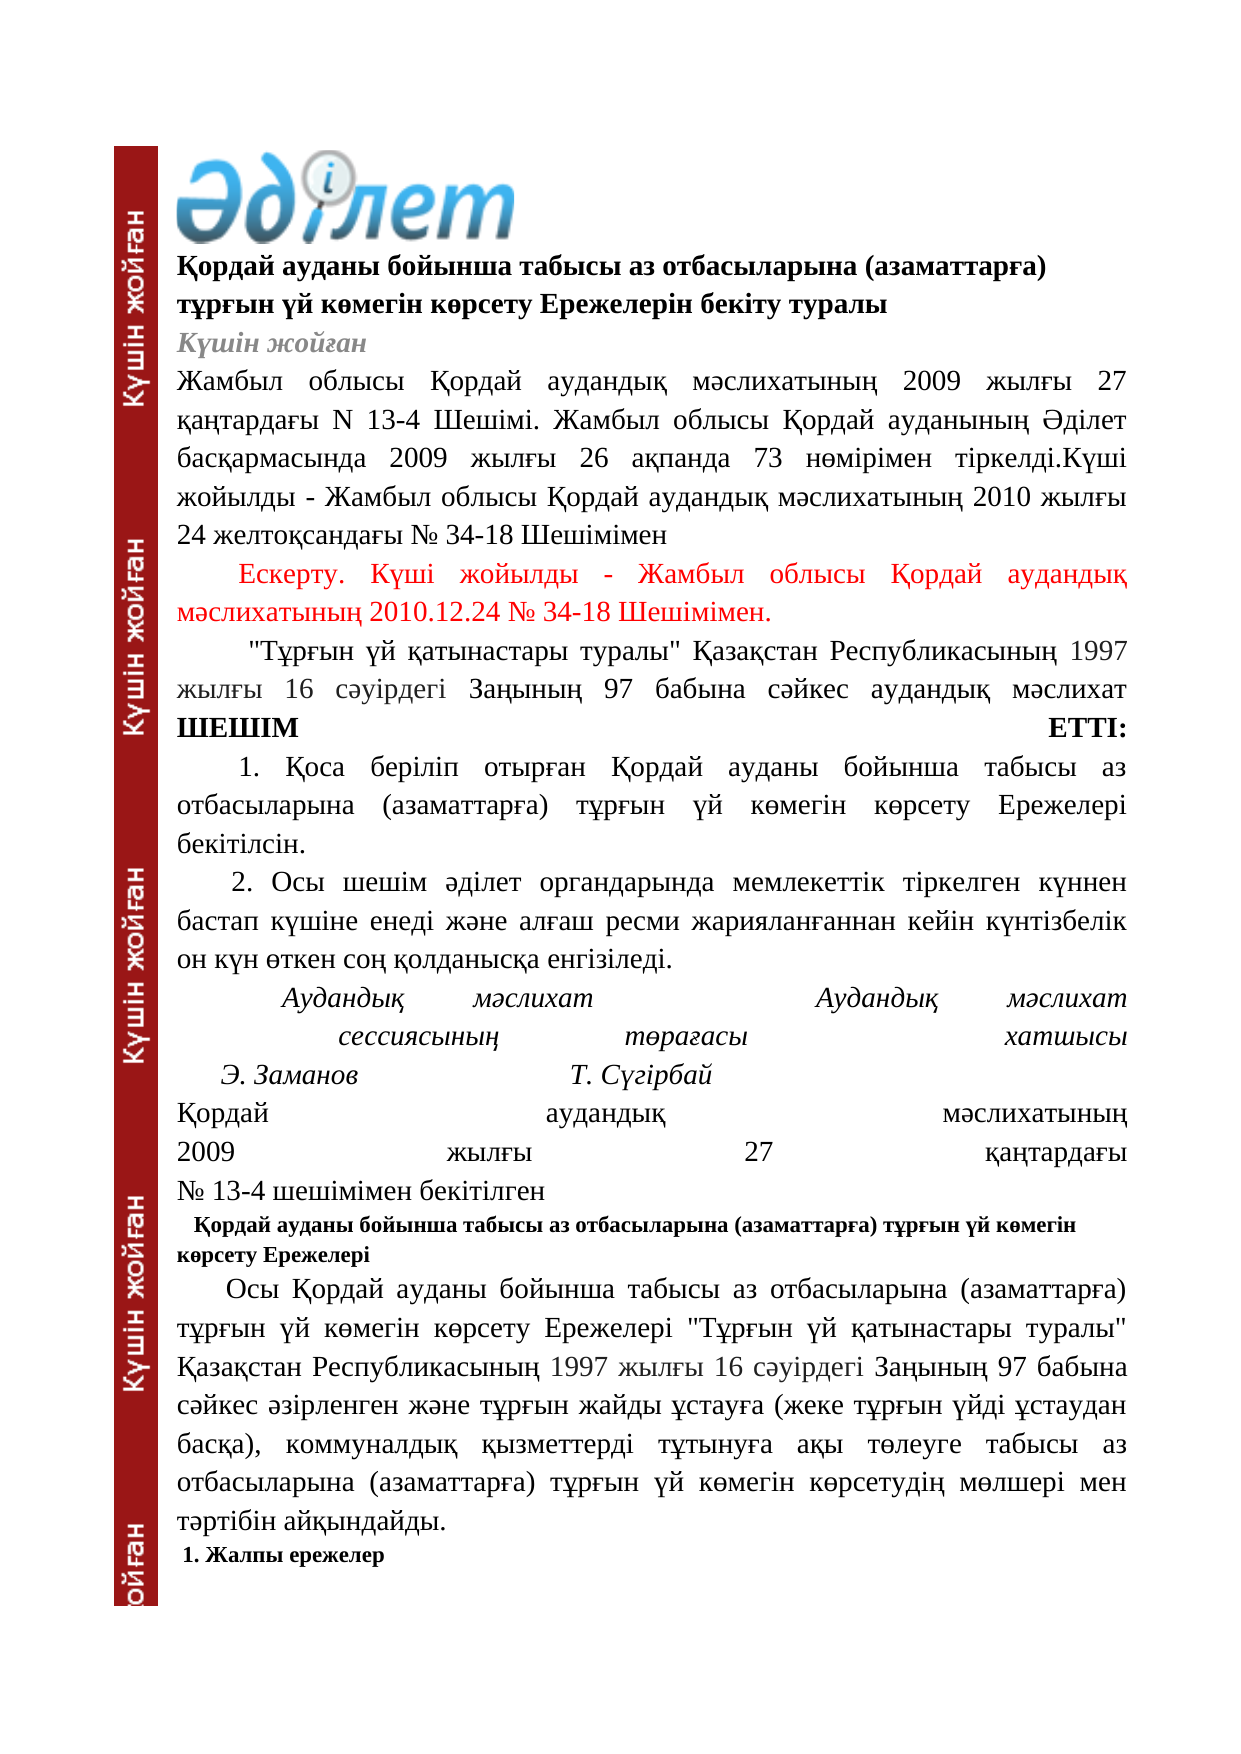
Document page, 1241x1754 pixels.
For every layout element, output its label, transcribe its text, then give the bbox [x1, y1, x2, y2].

text Қордай ауданы бойынша табысы аз отбасыларына (азаматтарға) тұрғын үй көмегін көрсету Ережелерін бекіту туралы [112, 248, 1128, 320]
picture [114, 1536, 158, 1541]
text Қордай ауданы бойынша табысы аз отбасыларына (азаматтарға) тұрғын үй көмегін көрсету Ережелері [112, 1211, 1128, 1268]
text "Тұрғын үй қатынастары туралы" Қазақстан Республикасының 1997 жылғы 16 сәуiрдегi Заңының 97 бабына сәйкес аудандық мәслихат ШЕШІМ ЕТТІ: 1. Қоса беріліп отырған Қордай ауданы бойынша табысы аз отбасыларына (азаматтарға) тұрғын үй көмегін көрсету Ережелері бекітілсін. 2. Осы шешім әділет органдарында мемлекеттік тіркелген күннен бастап күшіне енеді және алғаш ресми жарияланғаннан кейін күнтізбелік он күн өткен соң қолданысқа енгізіледі. [112, 633, 1128, 975]
picture [114, 1568, 158, 1606]
text Күшін жойған [112, 325, 1128, 358]
picture [114, 551, 158, 556]
text Аудандық мәслихат Аудандық мәслихат сессиясының төрағасы хатшысы Э. Заманов Т. Сүгірбай [112, 980, 1128, 1091]
picture [114, 1206, 158, 1211]
picture [114, 320, 158, 325]
text Осы Қордай ауданы бойынша табысы аз отбасыларына (азаматтарға) тұрғын үй көмегін көрсету Ережелері "Тұрғын үй қатынастары туралы" Қазақстан Республикасының 1997 жылғы 16 сәуiрдегi Заңының 97 бабына сәйкес әзірленген және тұрғын жайды ұстауға (жеке тұрғын үйді ұстаудан басқа), коммуналдық қызметтерді тұтынуға ақы төлеуге табысы аз отбасыларына (азаматтарға) тұрғын үй көмегін көрсетудің мөлшері мен тәртібін айқындайды. [112, 1272, 1128, 1536]
picture [114, 358, 158, 363]
text 1. Жалпы ережелер [112, 1541, 1128, 1568]
text Жамбыл облысы Қордай аудандық мәслихатының 2009 жылғы 27 қаңтардағы N 13-4 Шешімі. Жамбыл облысы Қордай ауданының Әділет басқармасында 2009 жылғы 26 ақпанда 73 нөмірімен тіркелді.Күші жойылды - Жамбыл облысы Қордай аудандық мәслихатының 2010 жылғы 24 желтоқсандағы № 34-18 Шешімімен [112, 363, 1128, 551]
picture [114, 1091, 158, 1096]
picture [114, 146, 158, 248]
picture [176, 150, 515, 244]
text Қордай аудандық мәслихатының 2009 жылғы 27 қаңтардағы № 13-4 шешімімен бекітілген [112, 1096, 1128, 1206]
text Ескерту. Күші жойылды - Жамбыл облысы Қордай аудандық мәслихатының 2010.12.24 № 34-18 Шешімімен. [112, 556, 1128, 628]
picture [114, 975, 158, 980]
picture [114, 1268, 158, 1272]
picture [114, 628, 158, 633]
